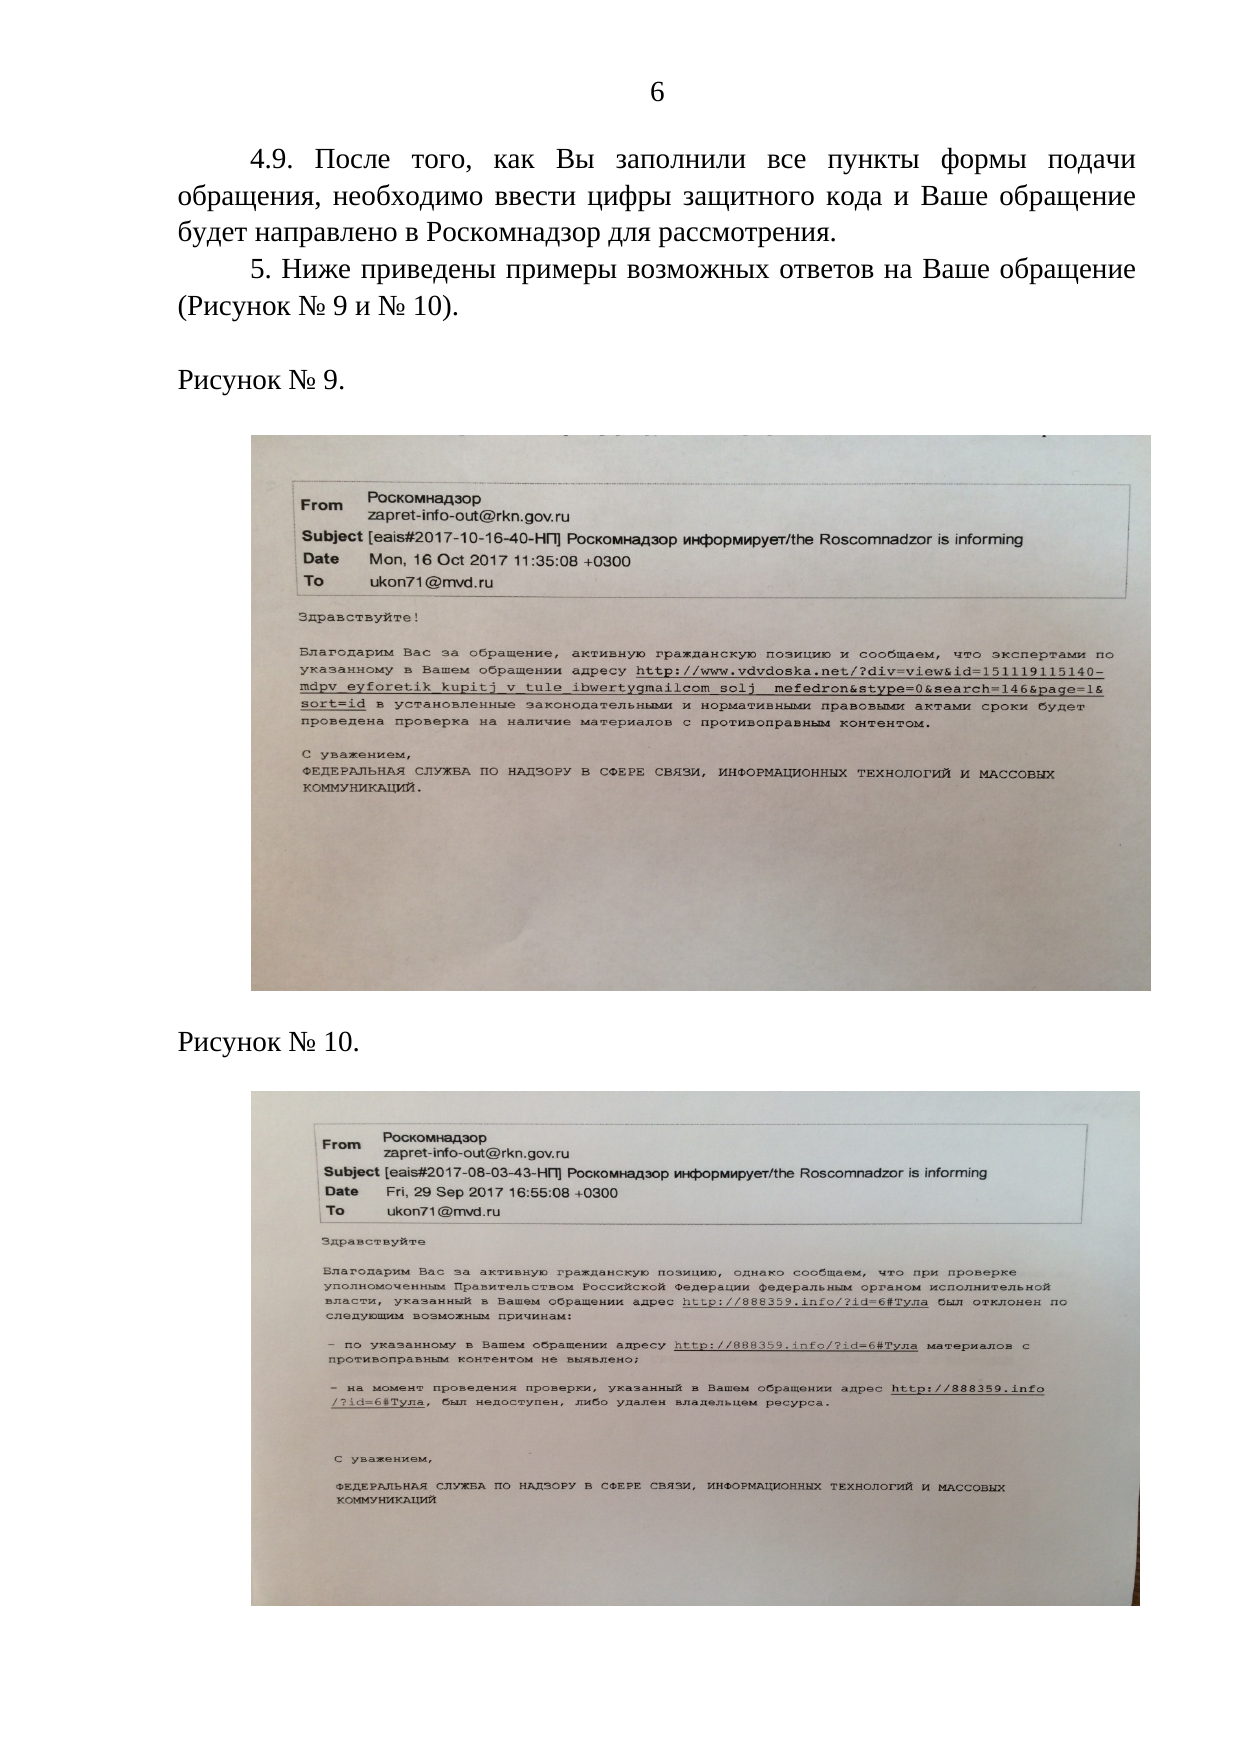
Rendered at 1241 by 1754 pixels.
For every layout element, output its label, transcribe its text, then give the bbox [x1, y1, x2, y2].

text 4.9. После того, как Вы заполнили все пункты формы подачи обращения, необходимо ввести цифры защитного кода и Ваше обращение будет направлено в Роскомнадзор для рассмотрения. [177, 141, 1137, 248]
picture [251, 1091, 1140, 1606]
text Рисунок № 10. [177, 1024, 1137, 1058]
picture [251, 435, 1151, 991]
text Рисунок № 9. [177, 362, 1137, 396]
text 5. Ниже приведены примеры возможных ответов на Ваше обращение (Рисунок № 9 и № 10). [177, 251, 1137, 322]
